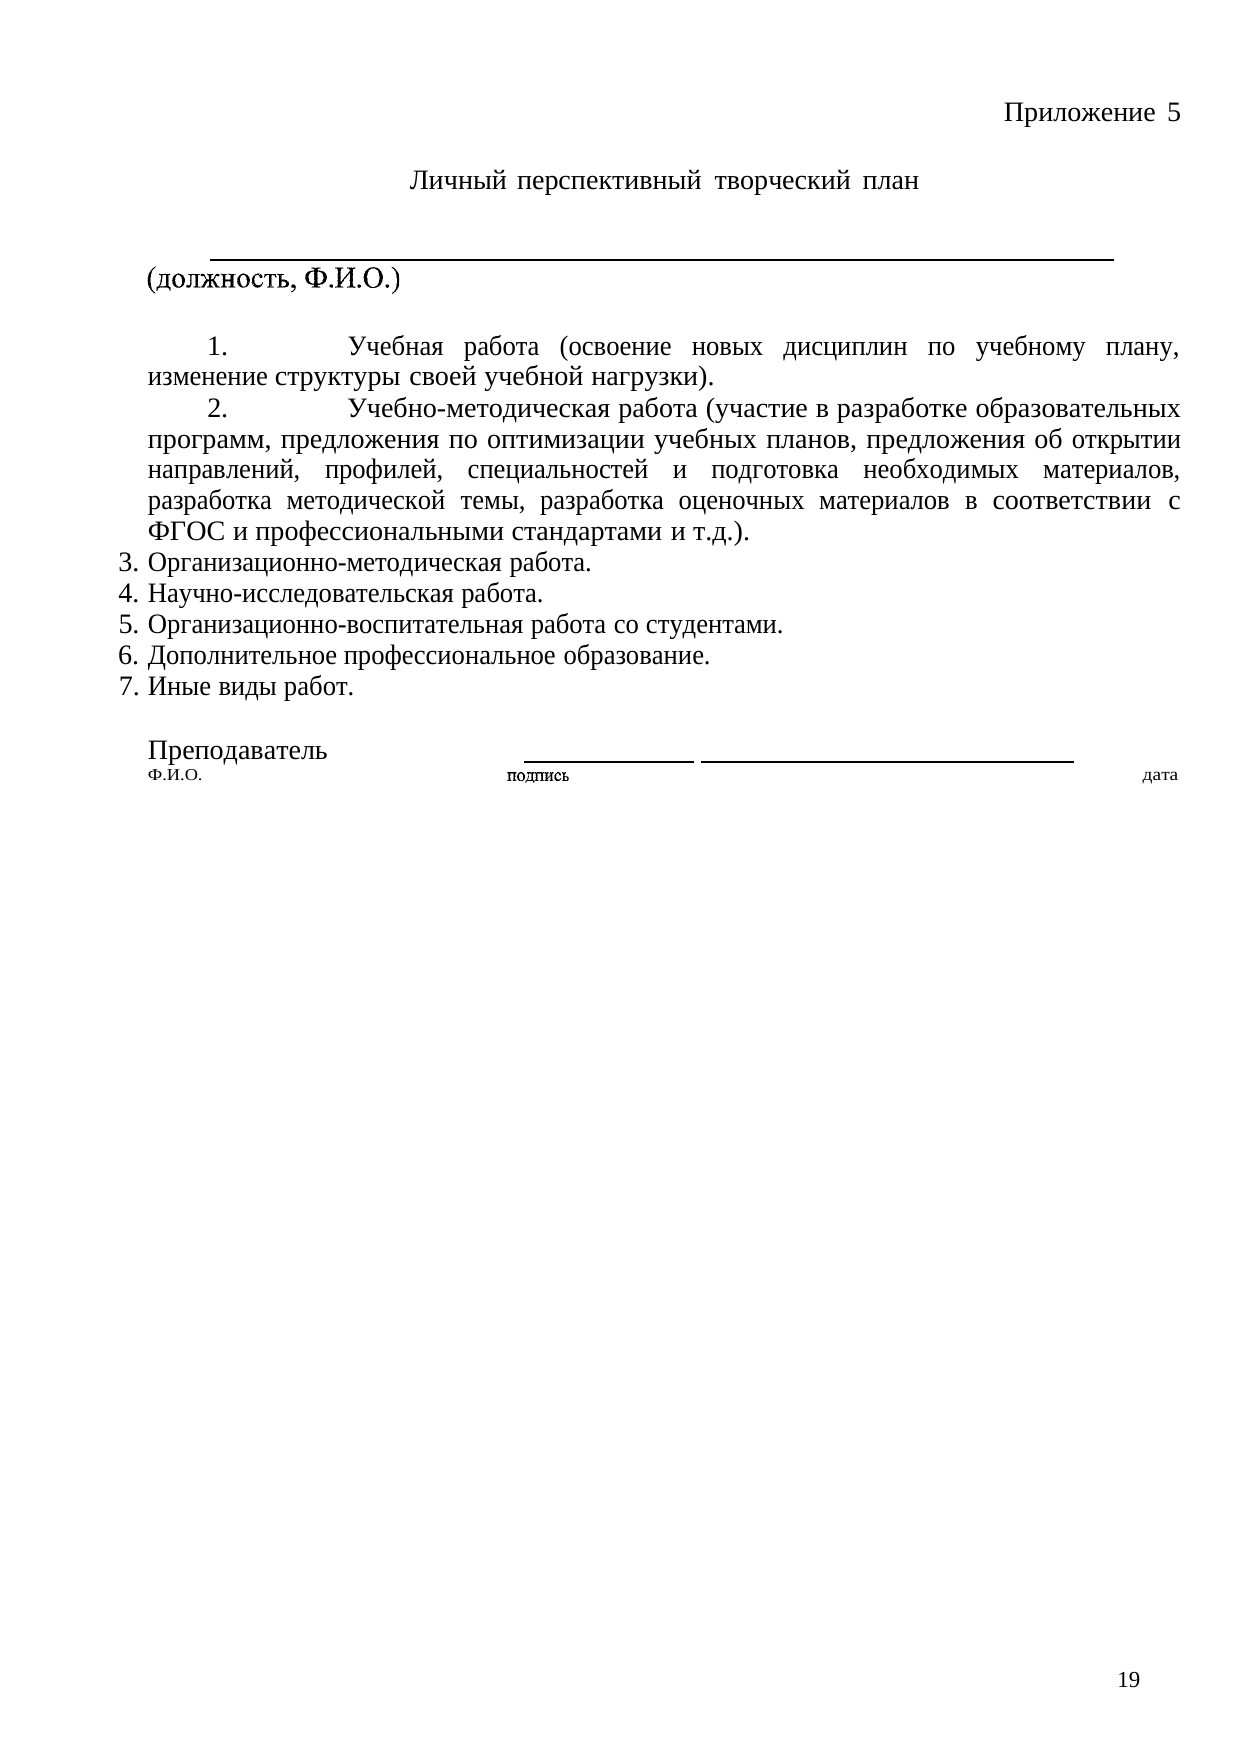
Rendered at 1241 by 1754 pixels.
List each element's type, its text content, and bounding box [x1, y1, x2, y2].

text Приложение 5 [148, 95, 1181, 127]
list Учебная работа (освоение новых дисциплин по учебному плану, изменение структуры своей учебной нагрузки). [148, 332, 1181, 392]
list Научно-исследовательская работа. [118, 578, 1181, 609]
list Иные виды работ. [119, 671, 1181, 702]
list Организационно-методическая работа. [118, 547, 1181, 578]
text Преподаватель [148, 735, 1181, 766]
text Ф.И.О. дата [148, 766, 1181, 784]
picture [507, 772, 569, 783]
list Организационно-воспитательная работа со студентами. [118, 609, 1181, 640]
list Дополнительное профессиональное образование. [118, 640, 1181, 671]
picture [147, 266, 400, 294]
list Учебно-методическая работа (участие в разработке образовательных программ, предложения по оптимизации учебных планов, предложения об открытии направлений, профилей, специальностей и подготовка необходимых материалов, разработка методической темы, разработка оценочных материалов в соответствии с ФГОС и профессиональными стандартами и т.д.). [148, 392, 1181, 547]
text Личный перспективный творческий план [148, 163, 1181, 195]
